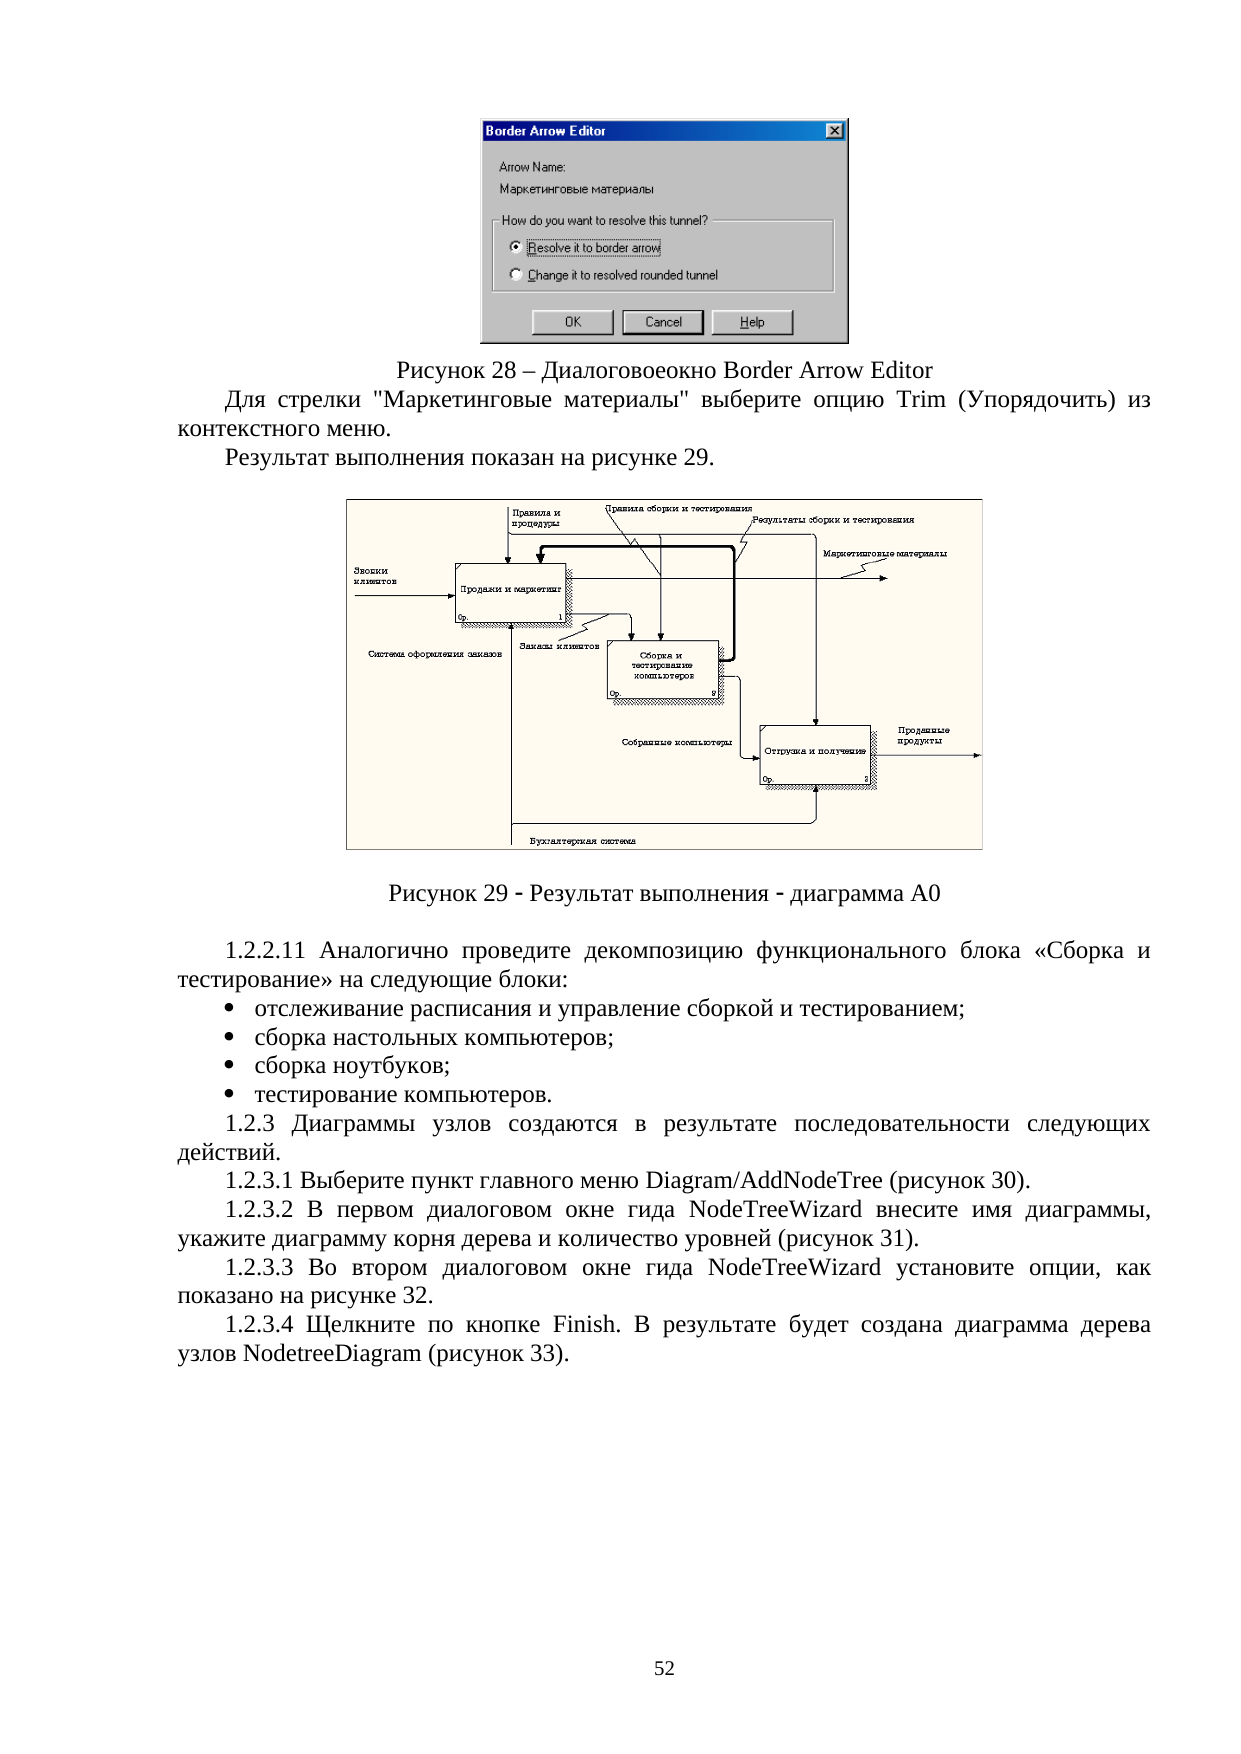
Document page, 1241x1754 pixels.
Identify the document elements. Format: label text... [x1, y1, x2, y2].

text Результат выполнения показан на рисунке 29. [177, 442, 1152, 471]
text Рисунок 29 Результат выполнения диаграмма А0 [177, 878, 1152, 907]
text Для стрелки "Маркетинговые материалы" выберите опцию Trim (Упорядочить) из контекстного меню. [177, 384, 1152, 442]
list сборка ноутбуков; [177, 1051, 1152, 1079]
text 1.2.3.4 Щелкните по кнопке Finish. В результате будет создана диаграмма дерева узлов NodetreeDiagram (рисунок 33). [177, 1309, 1152, 1367]
picture [346, 499, 983, 850]
list сборка настольных компьютеров; [177, 1022, 1152, 1051]
text 1.2.2.11 Аналогично проведите декомпозицию функционального блока «Сборка и тестирование» на следующие блоки: [177, 936, 1152, 993]
picture [480, 118, 849, 344]
text Рисунок 28 – Диалоговоеокно Border Arrow Editor [177, 356, 1152, 384]
text 1.2.3.1 Выберите пункт главного меню Diagram/AddNodeTree (рисунок 30). [177, 1166, 1152, 1194]
text 1.2.3.2 В первом диалоговом окне гида NodeTreeWizard внесите имя диаграммы, укажите диаграмму корня дерева и количество уровней (рисунок 31). [177, 1194, 1152, 1252]
list тестирование компьютеров. [177, 1079, 1152, 1108]
text 1.2.3.3 Во втором диалоговом окне гида NodeTreeWizard установите опции, как показано на рисунке 32. [177, 1252, 1152, 1309]
list отслеживание расписания и управление сборкой и тестированием; [177, 993, 1152, 1022]
text 1.2.3 Диаграммы узлов создаются в результате последовательности следующих действий. [177, 1108, 1152, 1166]
